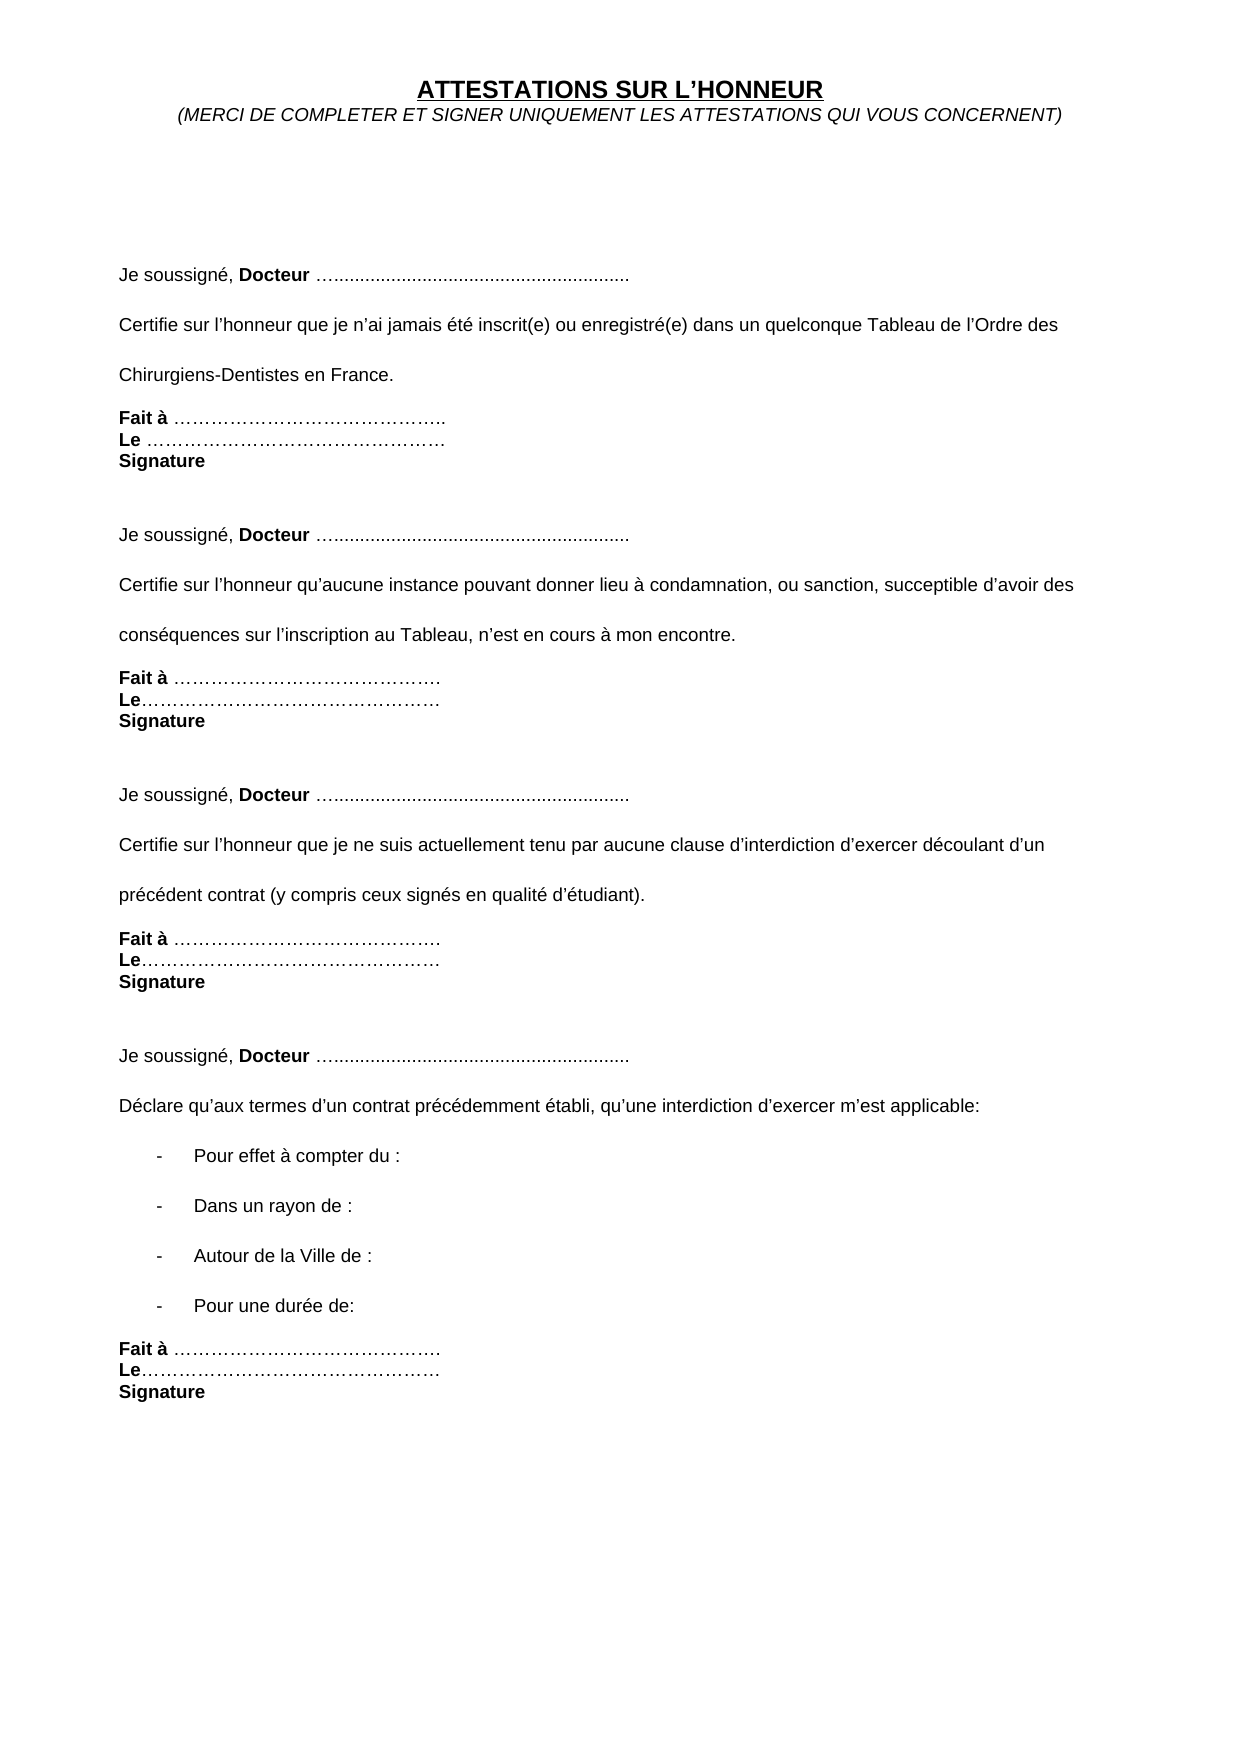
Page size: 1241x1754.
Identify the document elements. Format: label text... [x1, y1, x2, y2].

list Pour effet à compter du : [156, 1116, 1121, 1166]
text Déclare qu’aux termes d’un contrat précédemment établi, qu’une interdiction d’exercer m’est applicable: [119, 1066, 1121, 1116]
text Le………………………………………… [119, 689, 1121, 710]
text Certifie sur l’honneur que je ne suis actuellement tenu par aucune clause d’interdiction d’exercer découlant d’un précédent contrat (y compris ceux signés en qualité d’étudiant). [119, 806, 1121, 906]
text Le………………………………………… [119, 949, 1121, 971]
text Le ………………………………………… [119, 428, 1121, 450]
text Certifie sur l’honneur qu’aucune instance pouvant donner lieu à condamnation, ou sanction, succeptible d’avoir des conséquences sur l’inscription au Tableau, n’est en cours à mon encontre. [119, 546, 1121, 646]
text Signature [119, 971, 1121, 992]
text Je soussigné, Docteur …......................................................... [119, 1016, 1121, 1066]
text Je soussigné, Docteur …......................................................... [119, 756, 1121, 806]
text Fait à ……………………………………. [119, 667, 1121, 689]
text Je soussigné, Docteur …......................................................... [119, 496, 1121, 546]
text Le………………………………………… [119, 1359, 1121, 1381]
text Signature [119, 450, 1121, 472]
list Pour une durée de: [156, 1266, 1121, 1316]
text Signature [119, 1381, 1121, 1402]
list Dans un rayon de : [156, 1166, 1121, 1216]
text Fait à …………………………………….. [119, 407, 1121, 428]
text Fait à ……………………………………. [119, 927, 1121, 949]
list Autour de la Ville de : [156, 1216, 1121, 1266]
text Je soussigné, Docteur …......................................................... [119, 235, 1121, 285]
text Signature [119, 710, 1121, 732]
text Certifie sur l’honneur que je n’ai jamais été inscrit(e) ou enregistré(e) dans un quelconque Tableau de l’Ordre des Chirurgiens-Dentistes en France. [119, 285, 1121, 385]
text Fait à ……………………………………. [119, 1338, 1121, 1359]
